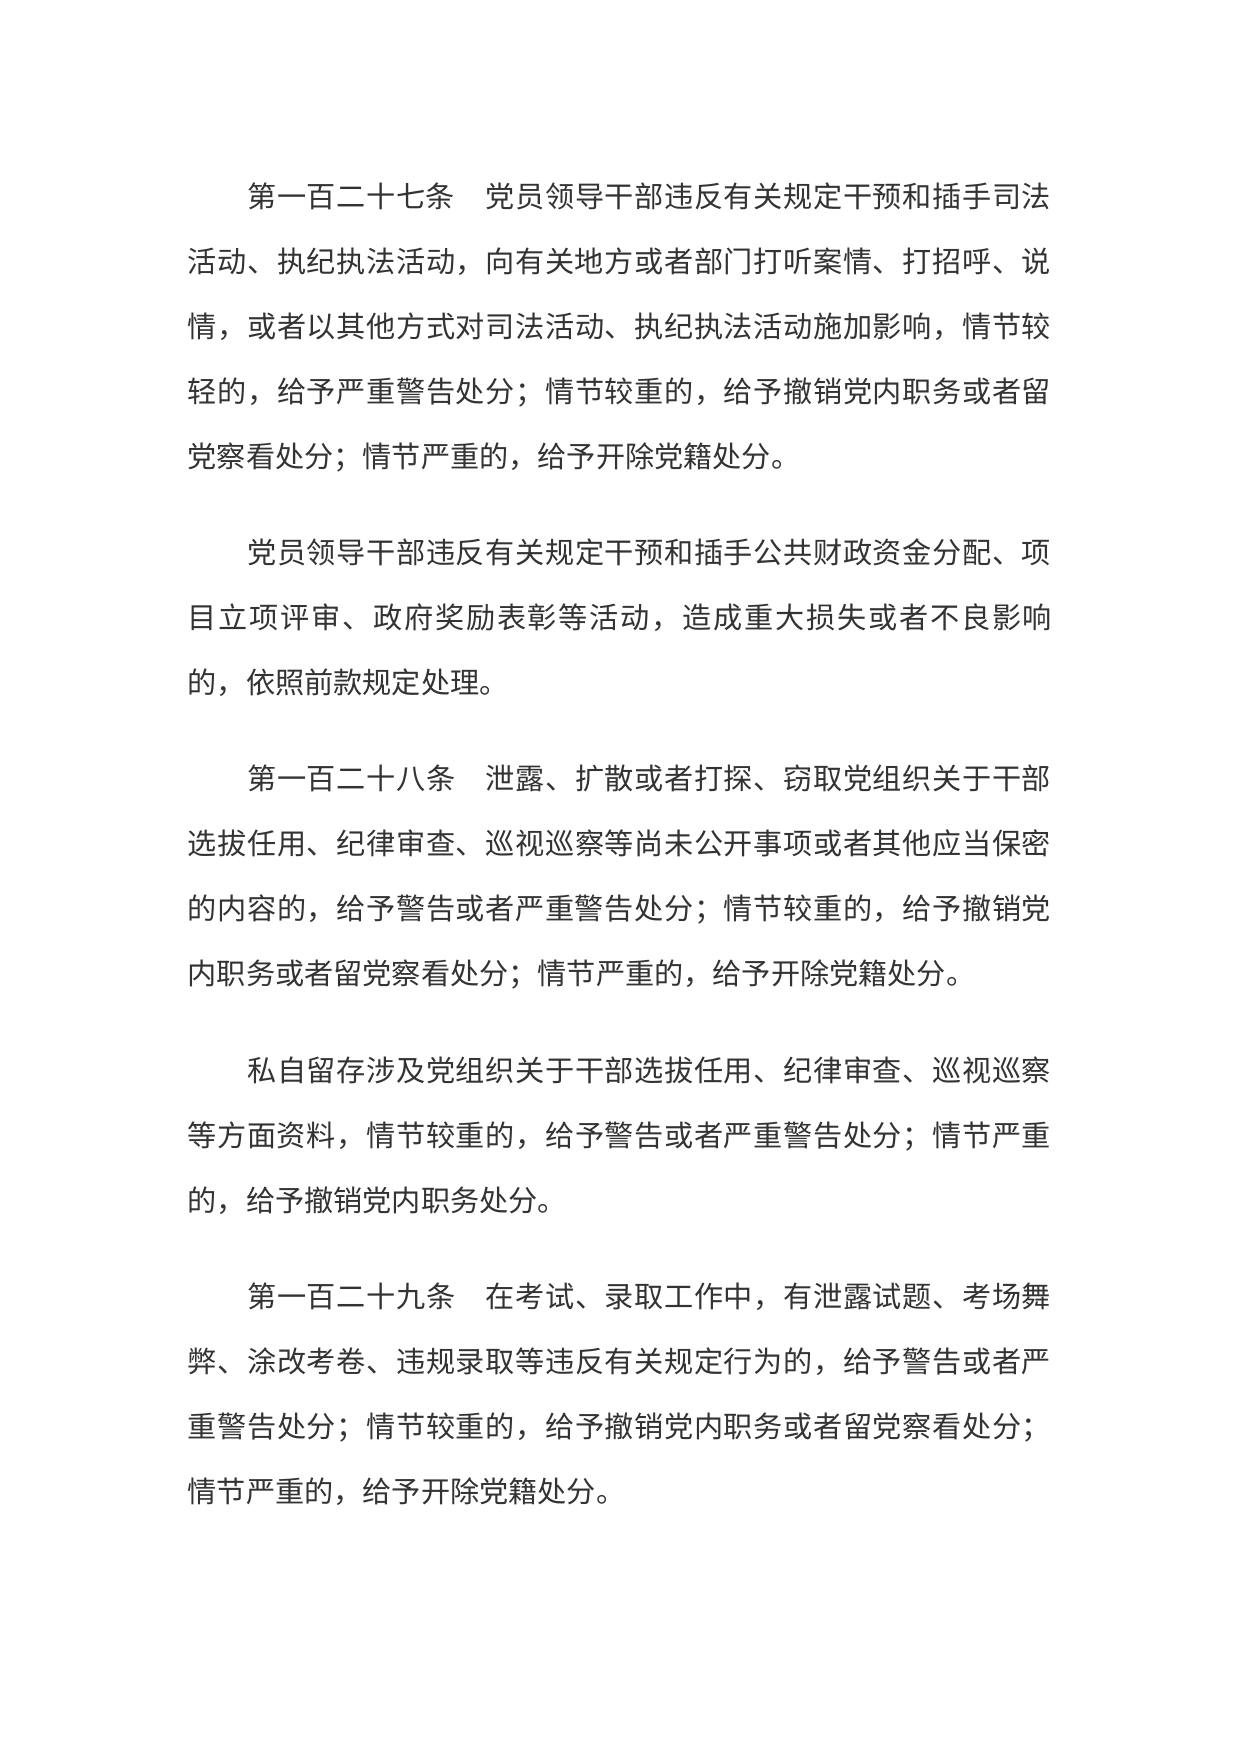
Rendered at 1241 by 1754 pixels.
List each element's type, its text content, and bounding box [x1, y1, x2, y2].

text 第一百二十八条 泄露、扩散或者打探、窃取党组织关于干部选拔任用、纪律审查、巡视巡察等尚未公开事项或者其他应当保密的内容的，给予警告或者严重警告处分；情节较重的，给予撤销党内职务或者留党察看处分；情节严重的，给予开除党籍处分。 [187, 744, 1053, 1004]
text 第一百二十九条 在考试、录取工作中，有泄露试题、考场舞弊、涂改考卷、违规录取等违反有关规定行为的，给予警告或者严重警告处分；情节较重的，给予撤销党内职务或者留党察看处分；情节严重的，给予开除党籍处分。 [187, 1262, 1053, 1522]
text 私自留存涉及党组织关于干部选拔任用、纪律审查、巡视巡察等方面资料，情节较重的，给予警告或者严重警告处分；情节严重的，给予撤销党内职务处分。 [187, 1036, 1053, 1231]
text 党员领导干部违反有关规定干预和插手公共财政资金分配、项目立项评审、政府奖励表彰等活动，造成重大损失或者不良影响的，依照前款规定处理。 [187, 518, 1053, 713]
text 第一百二十七条 党员领导干部违反有关规定干预和插手司法活动、执纪执法活动，向有关地方或者部门打听案情、打招呼、说情，或者以其他方式对司法活动、执纪执法活动施加影响，情节较轻的，给予严重警告处分；情节较重的，给予撤销党内职务或者留党察看处分；情节严重的，给予开除党籍处分。 [187, 162, 1053, 487]
